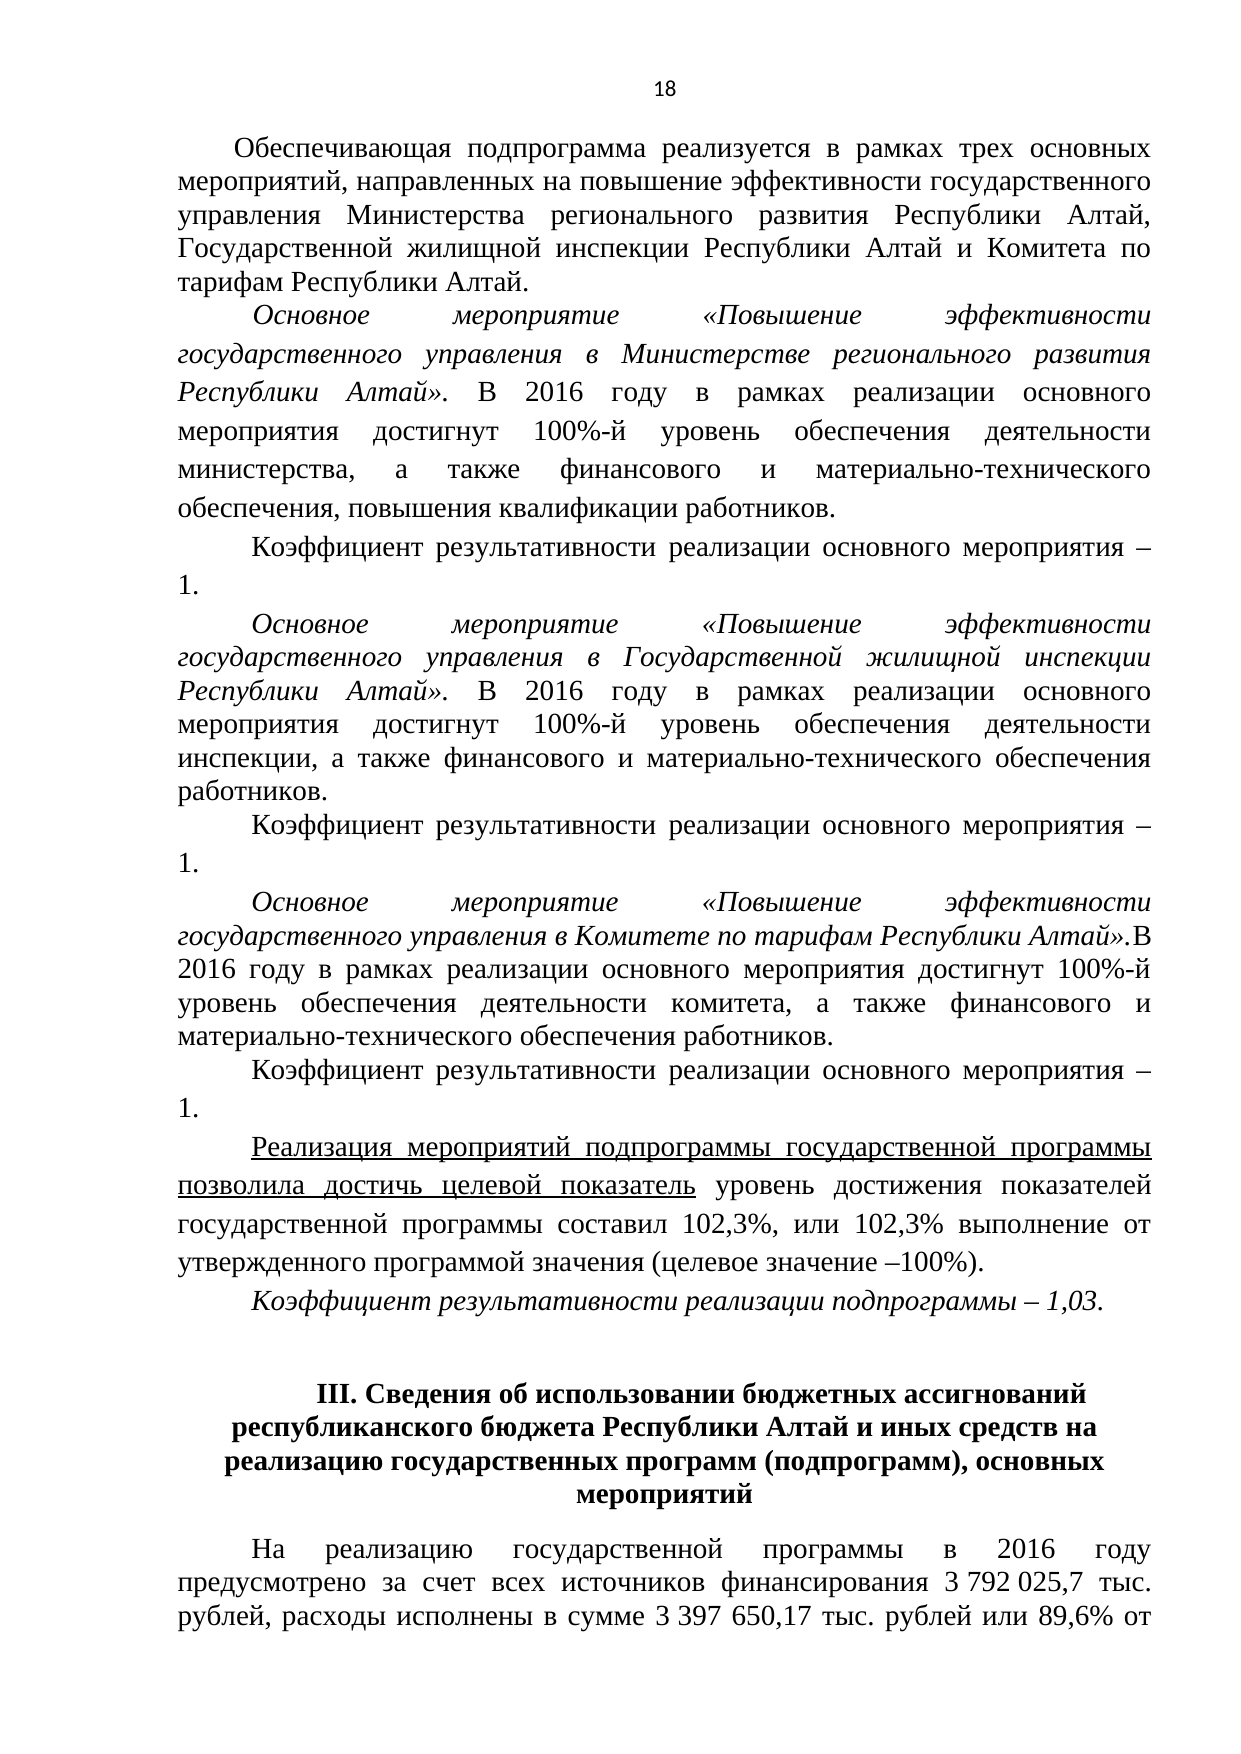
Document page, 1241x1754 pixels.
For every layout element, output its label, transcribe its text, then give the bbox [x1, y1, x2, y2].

text Реализация мероприятий подпрограммы государственной программы позволила достичь целевой показатель уровень достижения показателей государственной программы составил 102,3%, или 102,3% выполнение от утвержденного программой значения (целевое значение –100%). [177, 1129, 1152, 1278]
text Обеспечивающая подпрограмма реализуется в рамках трех основных мероприятий, направленных на повышение эффективности государственного управления Министерства регионального развития Республики Алтай, Государственной жилищной инспекции Республики Алтай и Комитета по тарифам Республики Алтай. [177, 130, 1152, 297]
text Коэффициент результативности реализации основного мероприятия – 1. [177, 1052, 1152, 1124]
text Коэффициент результативности реализации основного мероприятия – 1. [177, 807, 1152, 879]
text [177, 1531, 1152, 1632]
text Основное мероприятие «Повышение эффективности государственного управления в Комитете по тарифам Республики Алтай».В 2016 году в рамках реализации основного мероприятия достигнут 100%-й уровень обеспечения деятельности комитета, а также финансового и материально-технического обеспечения работников. [177, 884, 1152, 1052]
text Основное мероприятие «Повышение эффективности государственного управления в Министерстве регионального развития Республики Алтай». В 2016 году в рамках реализации основного мероприятия достигнут 100%-й уровень обеспечения деятельности министерства, а также финансового и материально-технического обеспечения, повышения квалификации работников. [177, 297, 1152, 524]
text III. Сведения об использовании бюджетных ассигнований республиканского бюджета Республики Алтай и иных средств на реализацию государственных программ (подпрограмм), основных мероприятий [177, 1376, 1152, 1510]
text Коэффициент результативности реализации подпрограммы – 1,03. [177, 1283, 1152, 1317]
text Коэффициент результативности реализации основного мероприятия – 1. [177, 529, 1152, 601]
text Основное мероприятие «Повышение эффективности государственного управления в Государственной жилищной инспекции Республики Алтай». В 2016 году в рамках реализации основного мероприятия достигнут 100%-й уровень обеспечения деятельности инспекции, а также финансового и материально-технического обеспечения работников. [177, 606, 1152, 807]
